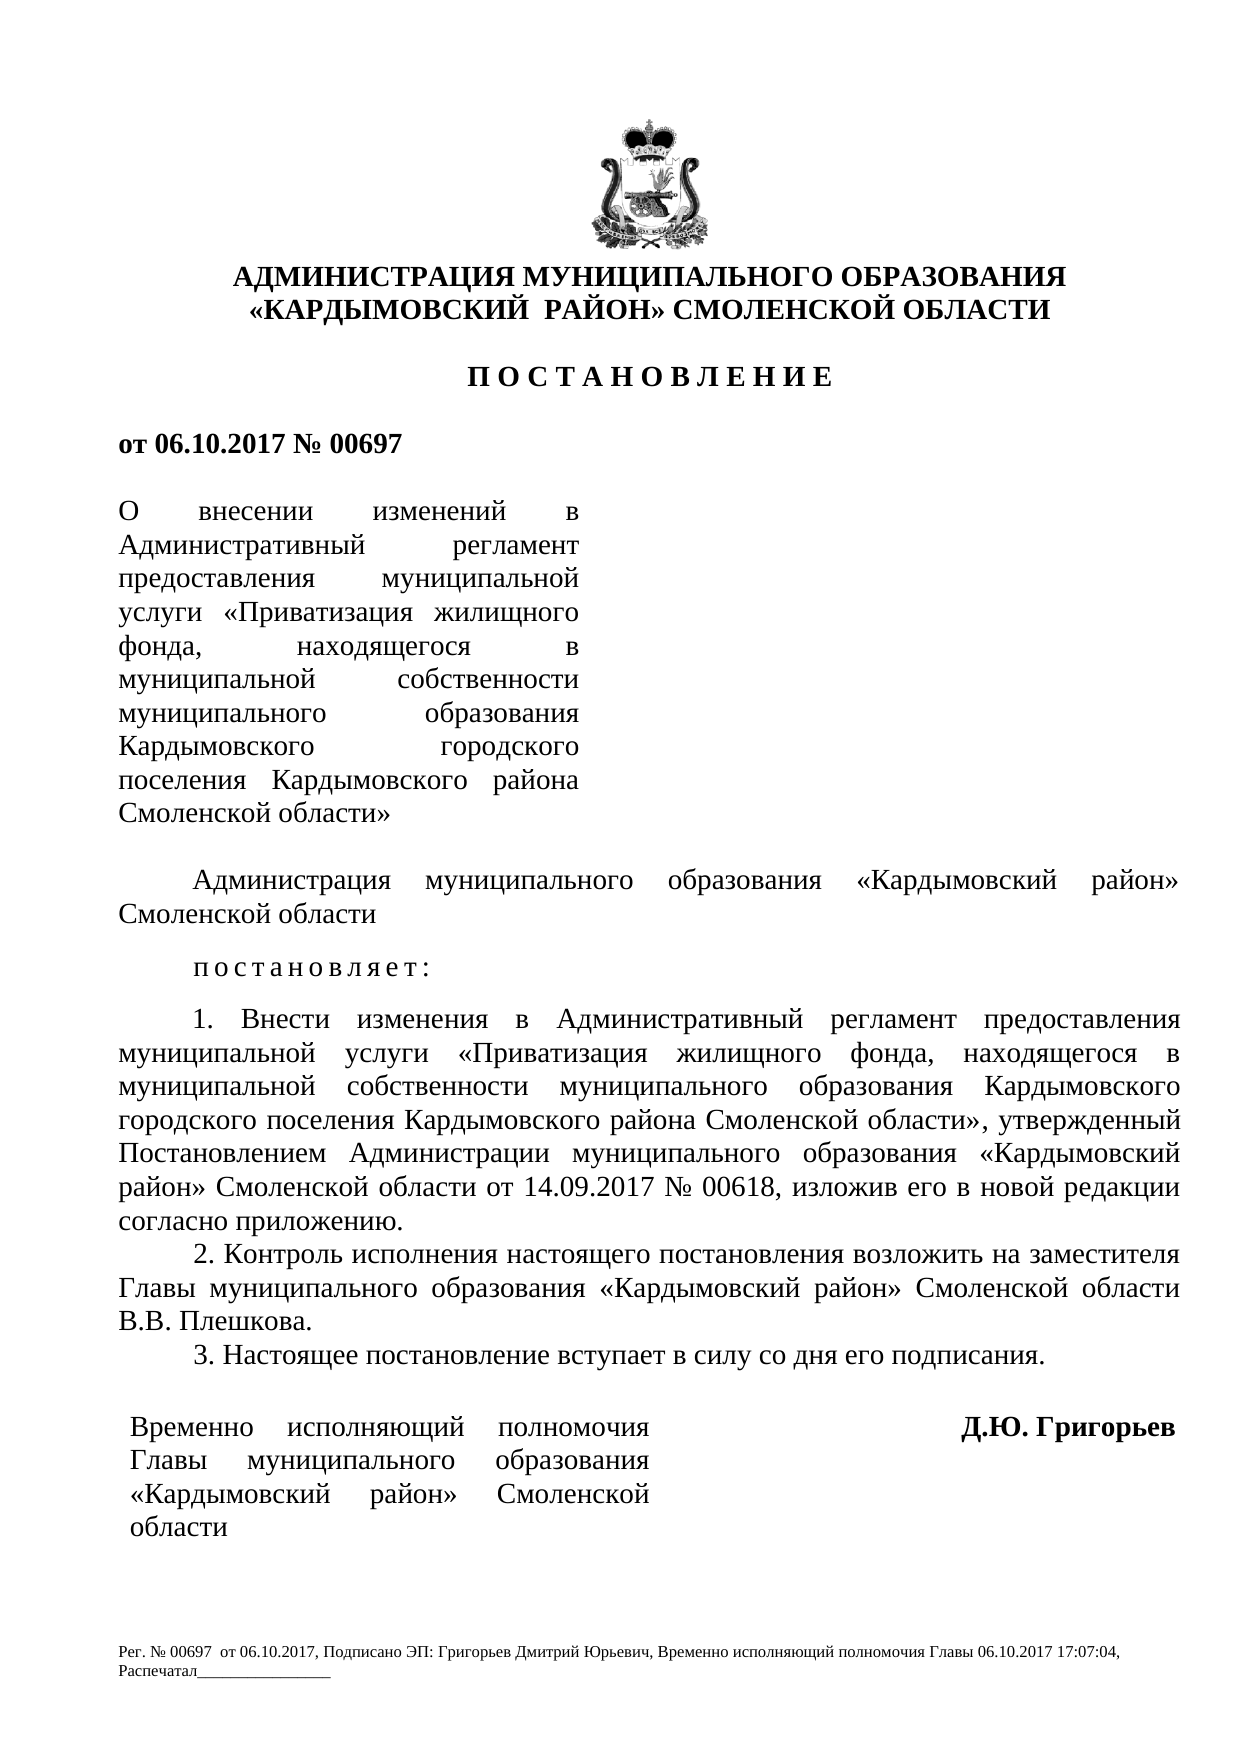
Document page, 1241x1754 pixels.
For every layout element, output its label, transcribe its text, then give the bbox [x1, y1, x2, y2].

text П О С Т А Н О В Л Е Н И Е [118, 359, 1181, 393]
text АДМИНИСТРАЦИЯ МУНИЦИПАЛЬНОГО ОБРАЗОВАНИЯ [118, 259, 1181, 292]
table_header Временно исполняющий полномочия Главы муниципального образования «Кардымовский район» Смоленской области [118, 1409, 699, 1576]
table_header О внесении изменений в Административный регламент предоставления муниципальной услуги «Приватизация жилищного фонда, находящегося в муниципальной собственности муниципального образования Кардымовского городского поселения Кардымовского района Смоленской области» [107, 494, 591, 829]
picture [585, 118, 714, 259]
text 1. Внести изменения в Административный регламент предоставления муниципальной услуги «Приватизация жилищного фонда, находящегося в муниципальной собственности муниципального образования Кардымовского городского поселения Кардымовского района Смоленской области», утвержденный Постановлением Администрации муниципального образования «Кардымовский район» Смоленской области от 14.09.2017 № 00618, изложив его в новой редакции согласно приложению. [118, 1001, 1181, 1236]
text «КАРДЫМОВСКИЙ РАЙОН» СМОЛЕНСКОЙ ОБЛАСТИ [118, 292, 1181, 326]
table_header Д.Ю. Григорьев [700, 1409, 1187, 1576]
text постановляет: [118, 949, 1180, 982]
text Администрация муниципального образования «Кардымовский район» Смоленской области [118, 862, 1180, 929]
text 3. Настоящее постановление вступает в силу со дня его подписания. [118, 1337, 1174, 1370]
text от 06.10.2017 № 00697 [118, 426, 1181, 460]
text 2. Контроль исполнения настоящего постановления возложить на заместителя Главы муниципального образования «Кардымовский район» Смоленской области В.В. Плешкова. [118, 1236, 1181, 1337]
